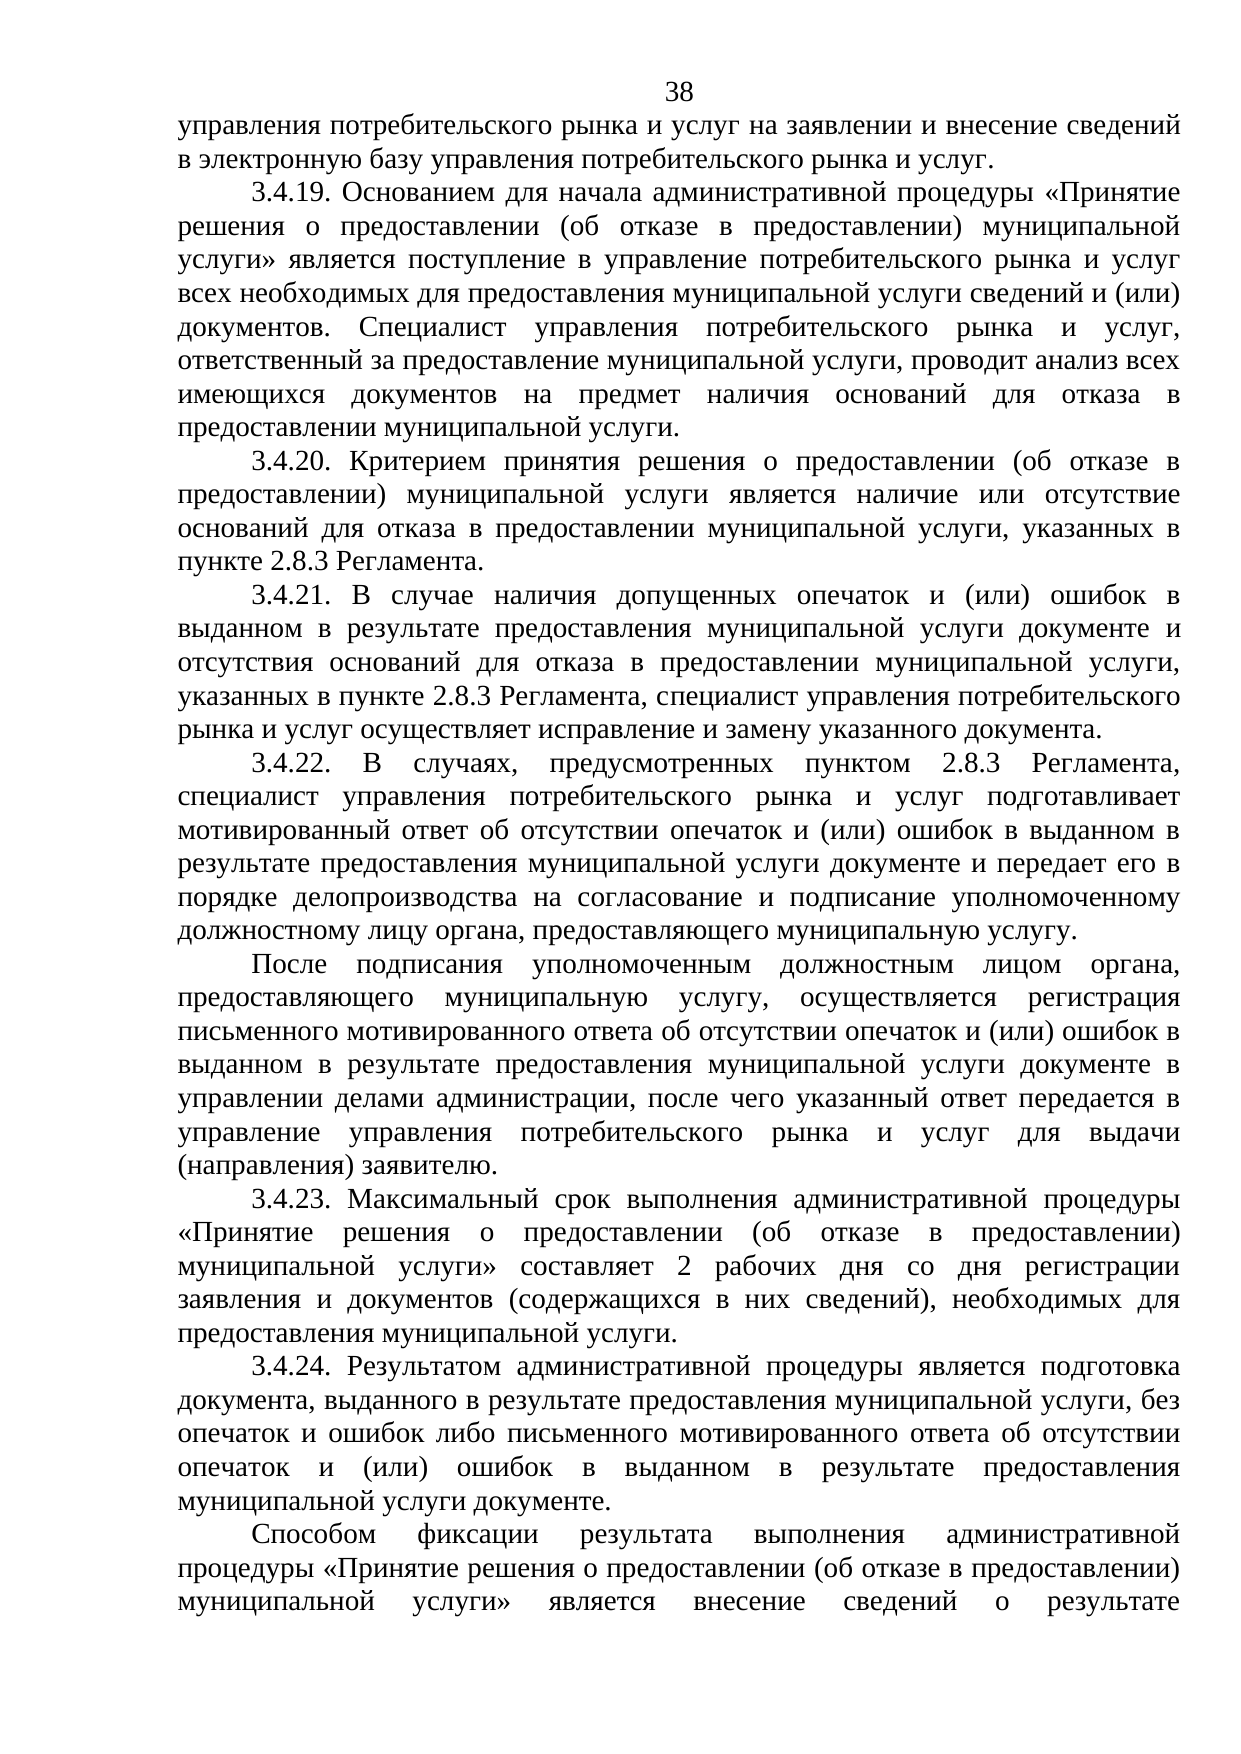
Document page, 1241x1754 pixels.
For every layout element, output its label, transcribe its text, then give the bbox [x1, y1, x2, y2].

text 3.4.21. В случае наличия допущенных опечаток и (или) ошибок в выданном в результате предоставления муниципальной услуги документе и отсутствия оснований для отказа в предоставлении муниципальной услуги, указанных в пункте 2.8.3 Регламента, специалист управления потребительского рынка и услуг осуществляет исправление и замену указанного документа. [177, 577, 1181, 745]
text 3.4.23. Максимальный срок выполнения административной процедуры «Принятие решения о предоставлении (об отказе в предоставлении) муниципальной услуги» составляет 2 рабочих дня со дня регистрации заявления и документов (содержащихся в них сведений), необходимых для предоставления муниципальной услуги. [177, 1181, 1181, 1348]
text 3.4.24. Результатом административной процедуры является подготовка документа, выданного в результате предоставления муниципальной услуги, без опечаток и ошибок либо письменного мотивированного ответа об отсутствии опечаток и (или) ошибок в выданном в результате предоставления муниципальной услуги документе. [177, 1348, 1181, 1516]
text 3.4.22. В случаях, предусмотренных пунктом 2.8.3 Регламента, специалист управления потребительского рынка и услуг подготавливает мотивированный ответ об отсутствии опечаток и (или) ошибок в выданном в результате предоставления муниципальной услуги документе и передает его в порядке делопроизводства на согласование и подписание уполномоченному должностному лицу органа, предоставляющего муниципальную услугу. [177, 745, 1181, 946]
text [177, 1516, 1181, 1617]
text 3.4.20. Критерием принятия решения о предоставлении (об отказе в предоставлении) муниципальной услуги является наличие или отсутствие оснований для отказа в предоставлении муниципальной услуги, указанных в пункте 2.8.3 Регламента. [177, 443, 1181, 577]
text 3.4.19. Основанием для начала административной процедуры «Принятие решения о предоставлении (об отказе в предоставлении) муниципальной услуги» является поступление в управление потребительского рынка и услуг всех необходимых для предоставления муниципальной услуги сведений и (или) документов. Специалист управления потребительского рынка и услуг, ответственный за предоставление муниципальной услуги, проводит анализ всех имеющихся документов на предмет наличия оснований для отказа в предоставлении муниципальной услуги. [177, 174, 1181, 443]
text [177, 107, 1181, 174]
text После подписания уполномоченным должностным лицом органа, предоставляющего муниципальную услугу, осуществляется регистрация письменного мотивированного ответа об отсутствии опечаток и (или) ошибок в выданном в результате предоставления муниципальной услуги документе в управлении делами администрации, после чего указанный ответ передается в управление управления потребительского рынка и услуг для выдачи (направления) заявителю. [177, 946, 1181, 1181]
